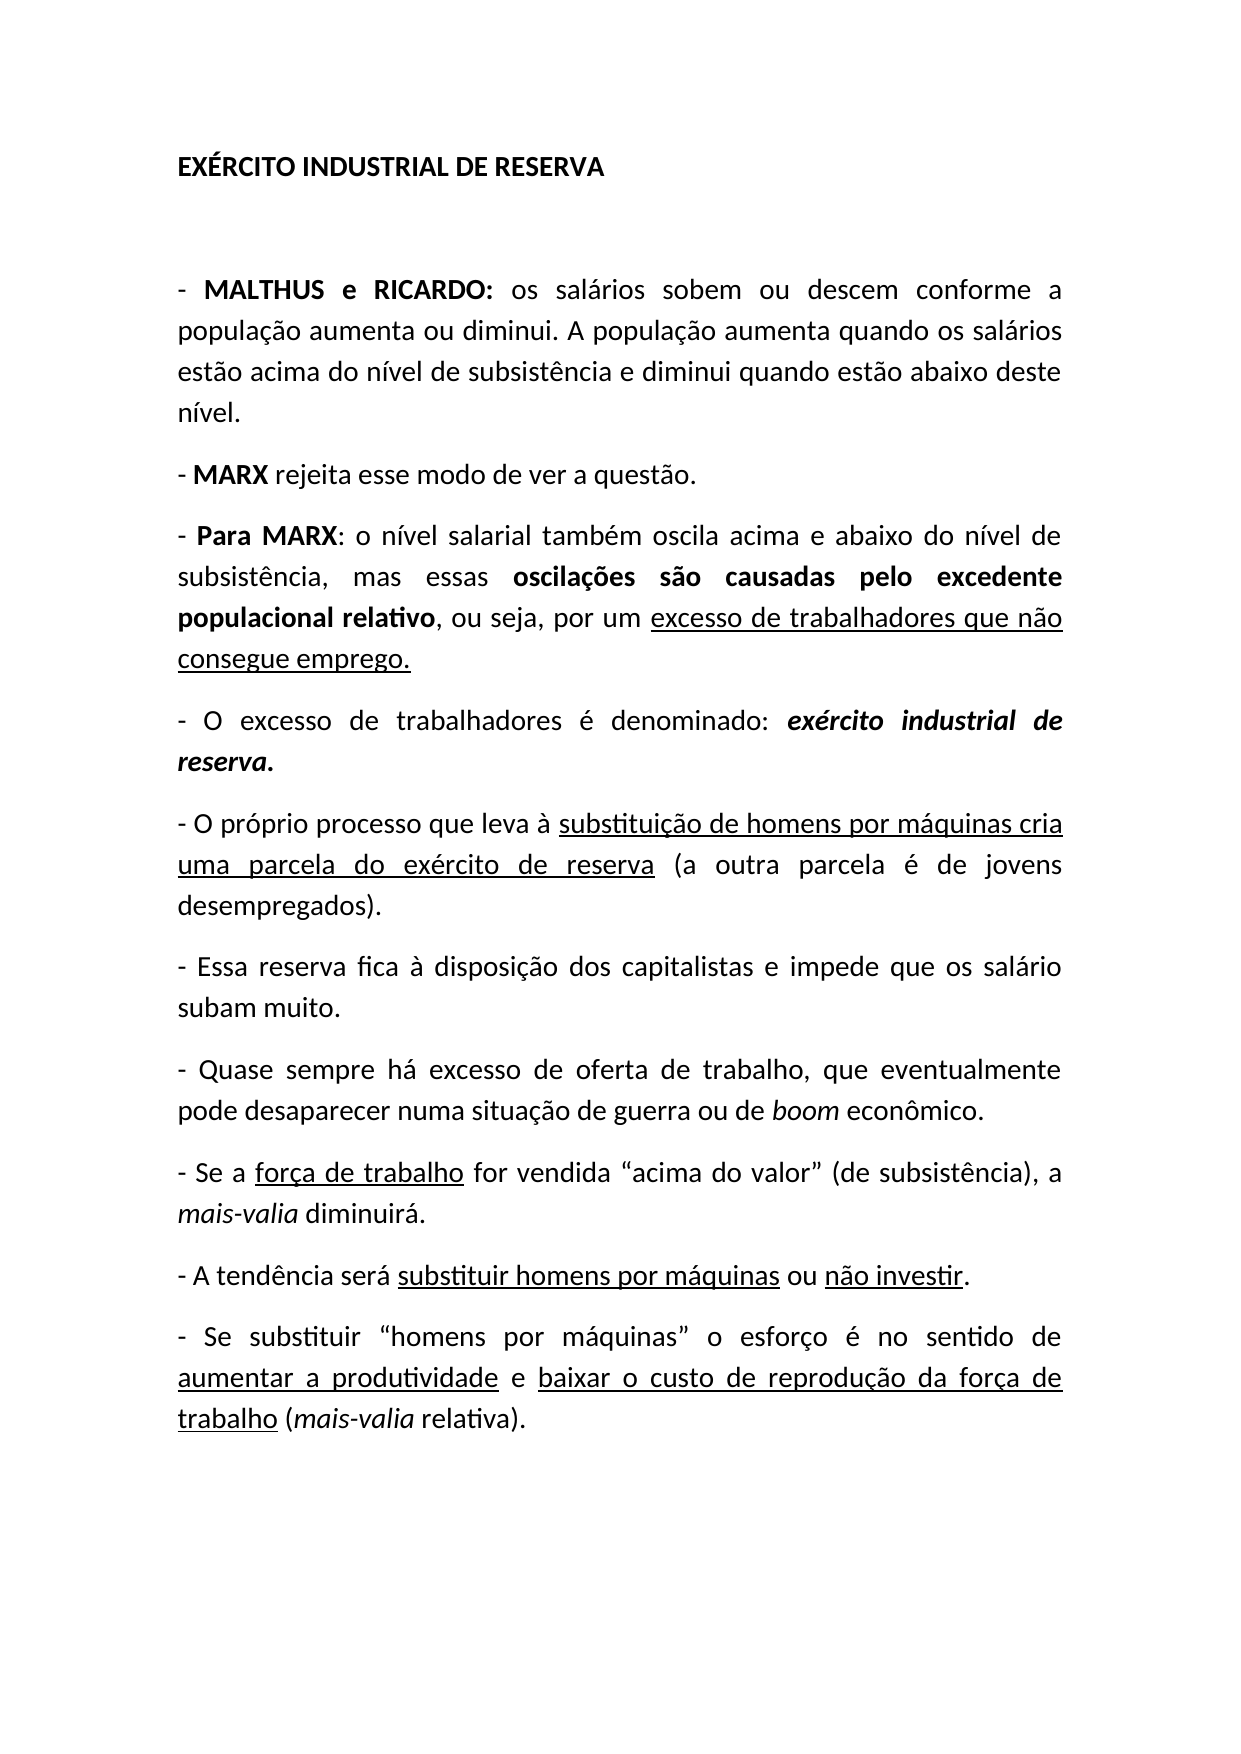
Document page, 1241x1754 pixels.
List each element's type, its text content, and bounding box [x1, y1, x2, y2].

text - MARX rejeita esse modo de ver a questão. [177, 456, 1063, 491]
text - Quase sempre há excesso de oferta de trabalho, que eventualmente pode desaparecer numa situação de guerra ou de boom econômico. [177, 1051, 1063, 1128]
text - MALTHUS e RICARDO: os salários sobem ou descem conforme a população aumenta ou diminui. A população aumenta quando os salários estão acima do nível de subsistência e diminui quando estão abaixo deste nível. [177, 271, 1063, 429]
text - Para MARX: o nível salarial também oscila acima e abaixo do nível de subsistência, mas essas oscilações são causadas pelo excedente populacional relativo, ou seja, por um excesso de trabalhadores que não consegue emprego. [177, 517, 1063, 676]
text - O próprio processo que leva à substituição de homens por máquinas cria uma parcela do exército de reserva (a outra parcela é de jovens desempregados). [177, 805, 1063, 922]
text - O excesso de trabalhadores é denominado: exército industrial de reserva. [177, 702, 1063, 779]
text - A tendência será substituir homens por máquinas ou não investir. [177, 1257, 1063, 1292]
text - Essa reserva fica à disposição dos capitalistas e impede que os salário subam muito. [177, 948, 1063, 1025]
text - Se substituir “homens por máquinas” o esforço é no sentido de aumentar a produtividade e baixar o custo de reprodução da força de trabalho (mais-valia relativa). [177, 1318, 1063, 1436]
text EXÉRCITO INDUSTRIAL DE RESERVA [177, 148, 1063, 183]
text - Se a força de trabalho for vendida “acima do valor” (de subsistência), a mais-valia diminuirá. [177, 1154, 1063, 1230]
